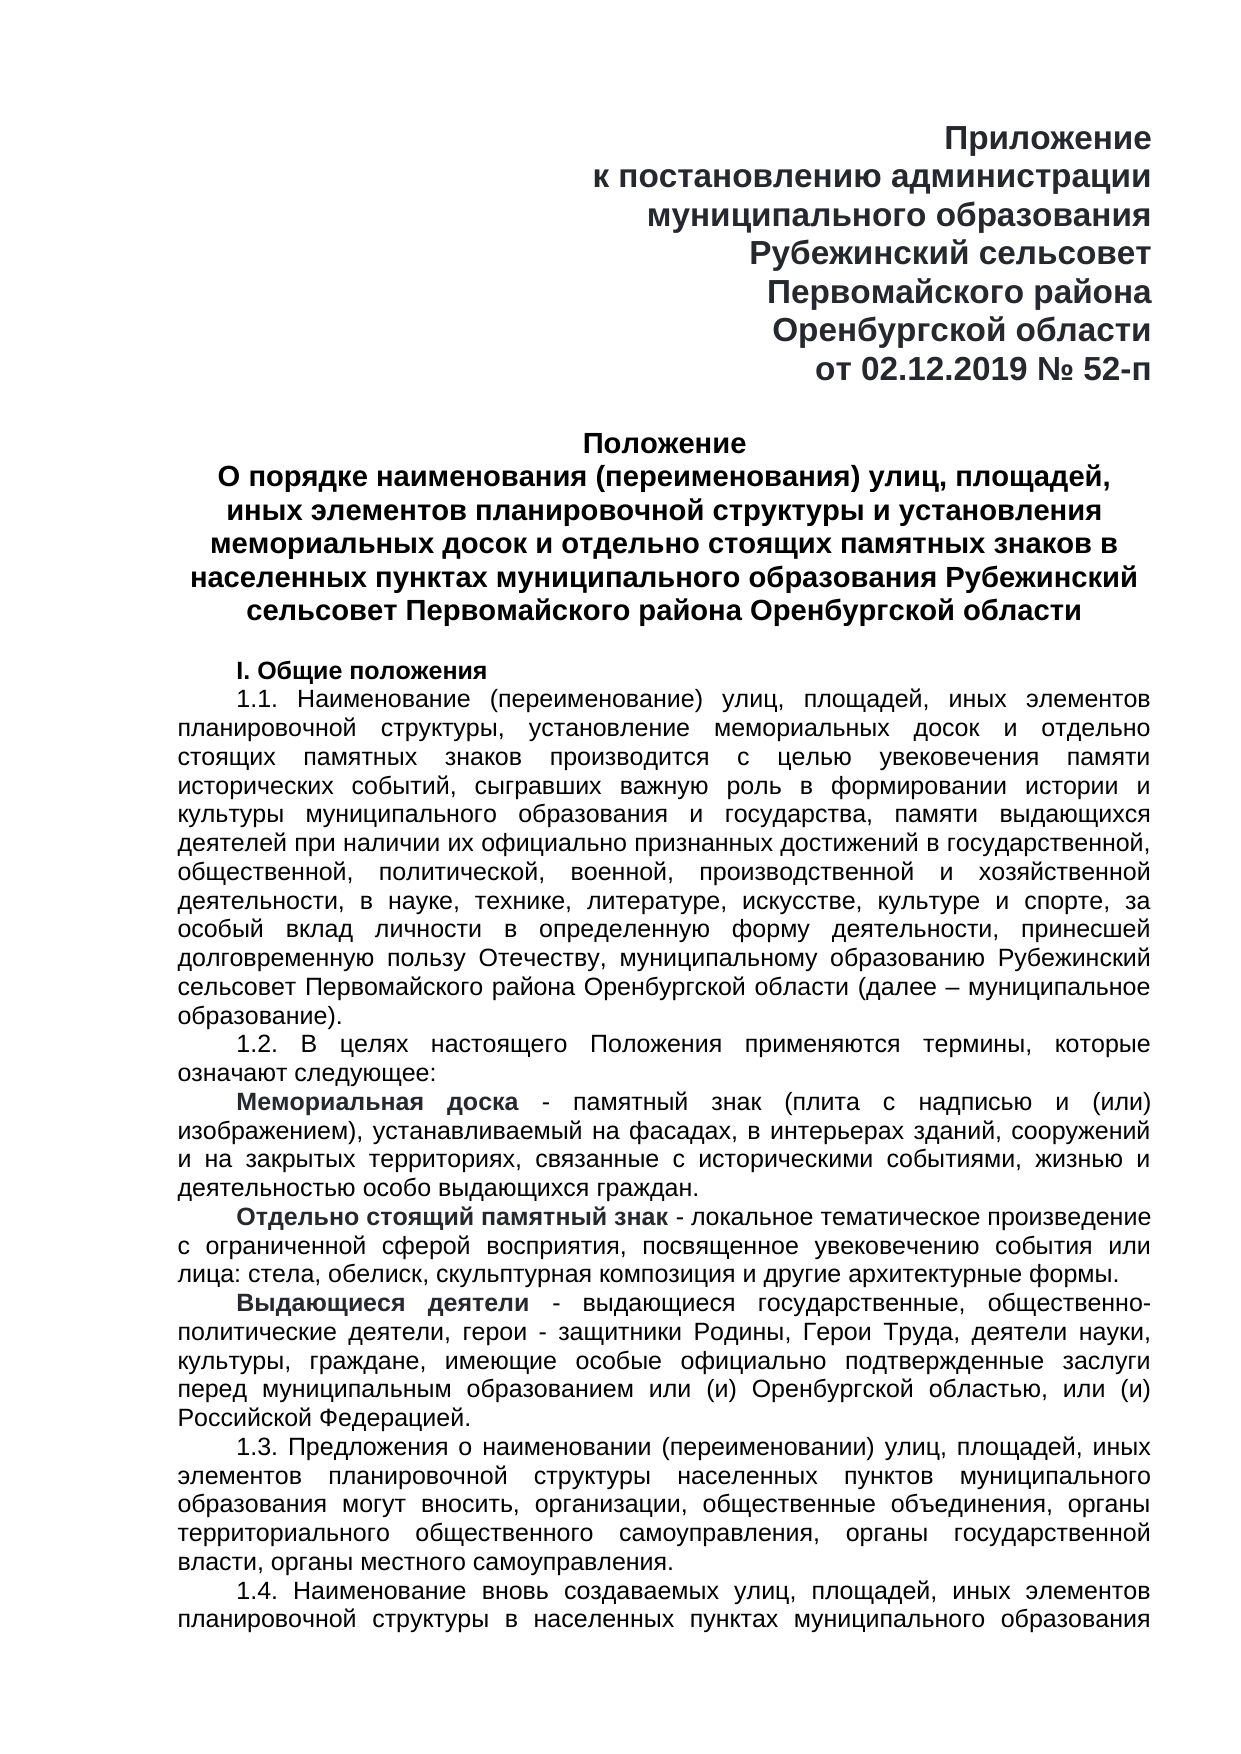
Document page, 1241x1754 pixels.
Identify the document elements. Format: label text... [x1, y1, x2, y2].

text Рубежинский сельсовет [177, 233, 1152, 272]
text Оренбургской области [177, 310, 1152, 349]
text Выдающиеся деятели - выдающиеся государственные, общественно-политические деятели, герои - защитники Родины, Герои Труда, деятели науки, культуры, граждане, имеющие особые официально подтвержденные заслуги перед муниципальным образованием или (и) Оренбургской областью, или (и) Российской Федерацией. [177, 1288, 1152, 1432]
text Приложение к постановлению администрации [177, 118, 1152, 195]
text 1.3. Предложения о наименовании (переименовании) улиц, площадей, иных элементов планировочной структуры населенных пунктов муниципального образования могут вносить, организации, общественные объединения, органы территориального общественного самоуправления, органы государственной власти, органы местного самоуправления. [177, 1432, 1152, 1576]
text 1.2. В целях настоящего Положения применяются термины, которые означают следующее: [177, 1029, 1152, 1087]
text Отдельно стоящий памятный знак - локальное тематическое произведение с ограниченной сферой восприятия, посвященное увековечению события или лица: стела, обелиск, скульптурная композиция и другие архитектурные формы. [177, 1202, 1152, 1288]
text Положение О порядке наименования (переименования) улиц, площадей, иных элементов планировочной структуры и установления мемориальных досок и отдельно стоящих памятных знаков в населенных пунктах муниципального образования Рубежинский сельсовет Первомайского района Оренбургской области [177, 426, 1152, 627]
text от 02.12.2019 № 52-п [177, 349, 1152, 387]
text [177, 1576, 1152, 1633]
text 1.1. Наименование (переименование) улиц, площадей, иных элементов планировочной структуры, установление мемориальных досок и отдельно стоящих памятных знаков производится с целью увековечения памяти исторических событий, сыгравших важную роль в формировании истории и культуры муниципального образования и государства, памяти выдающихся деятелей при наличии их официально признанных достижений в государственной, общественной, политической, военной, производственной и хозяйственной деятельности, в науке, технике, литературе, искусстве, культуре и спорте, за особый вклад личности в определенную форму деятельности, принесшей долговременную пользу Отечеству, муниципальному образованию Рубежинский сельсовет Первомайского района Оренбургской области (далее – муниципальное образование). [177, 684, 1152, 1029]
text I. Общие положения [177, 656, 1152, 684]
text муниципального образования [177, 195, 1152, 233]
text Первомайского района [177, 272, 1152, 310]
text Мемориальная доска - памятный знак (плита с надписью и (или) изображением), устанавливаемый на фасадах, в интерьерах зданий, сооружений и на закрытых территориях, связанные с историческими событиями, жизнью и деятельностью особо выдающихся граждан. [177, 1087, 1152, 1202]
